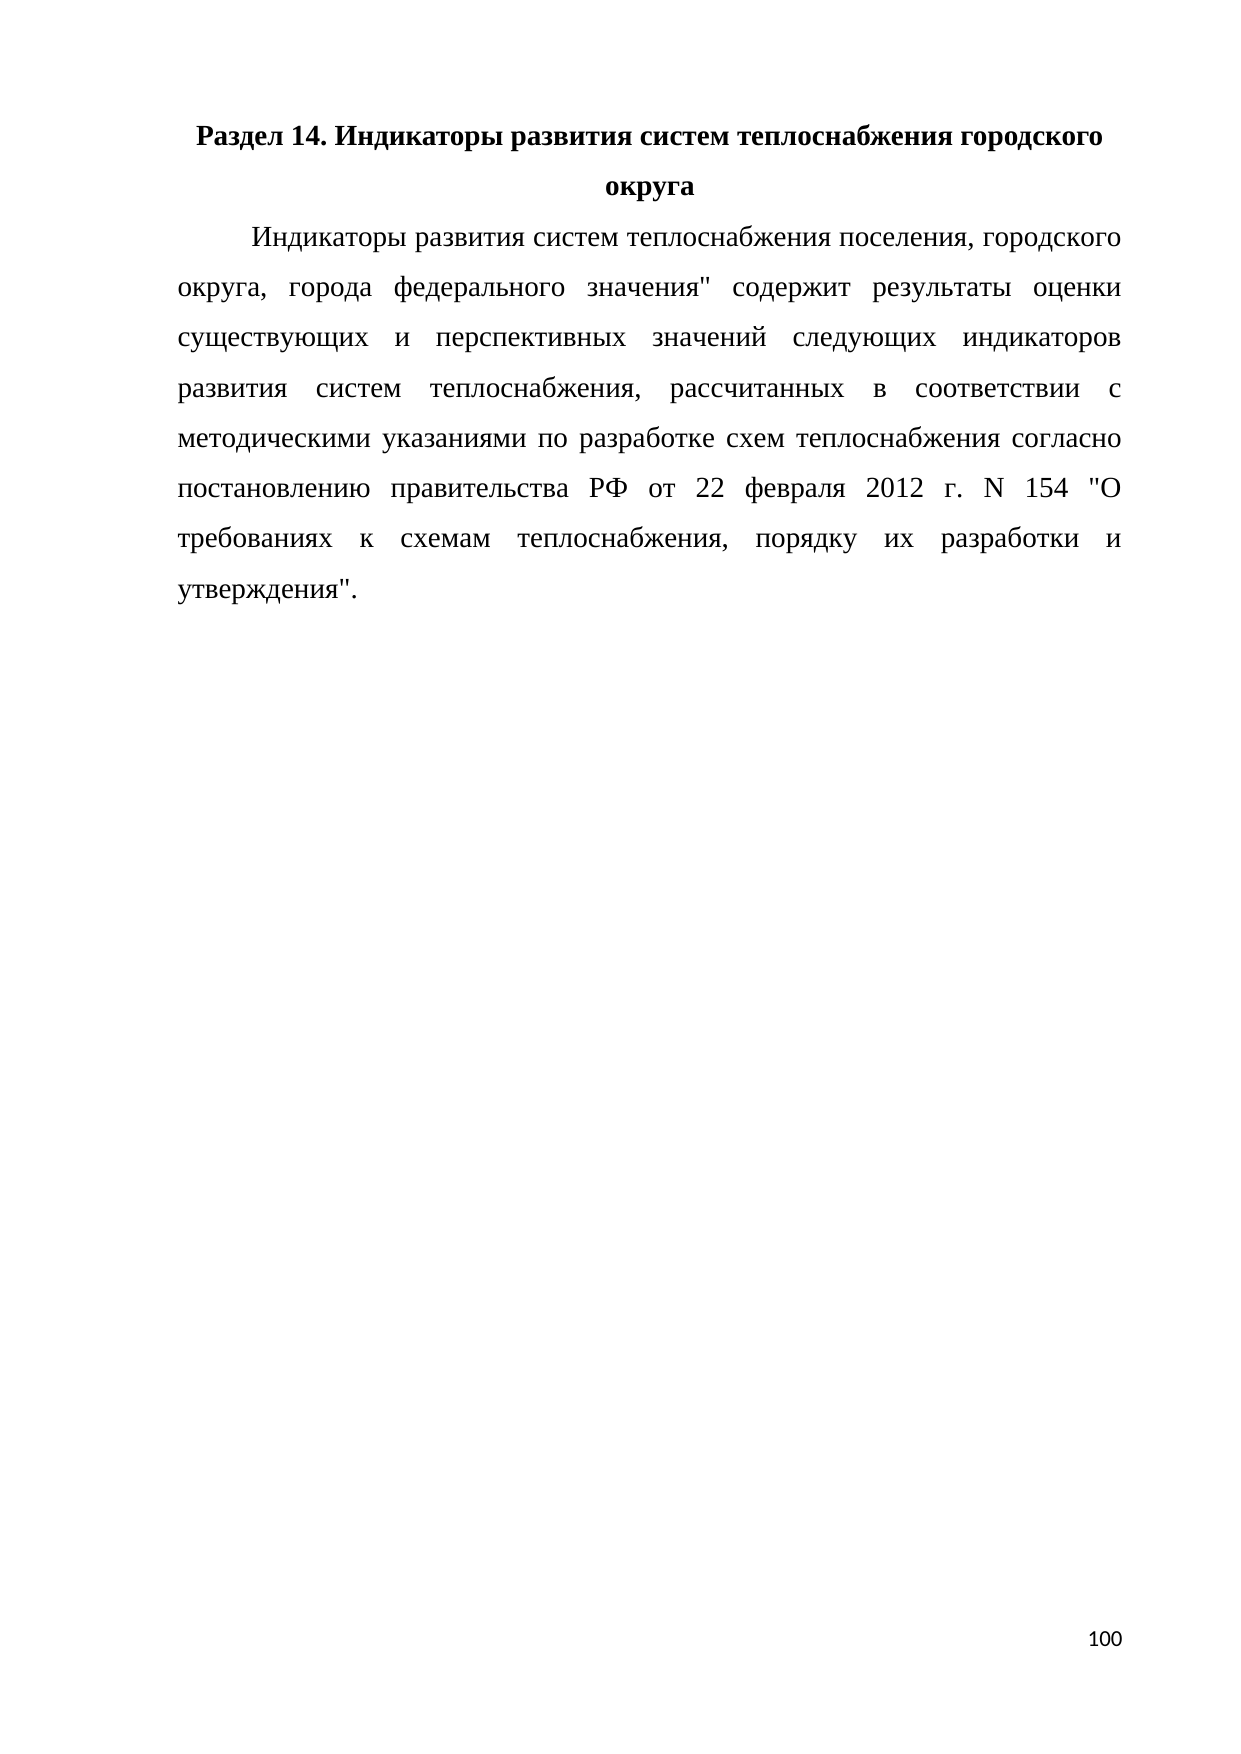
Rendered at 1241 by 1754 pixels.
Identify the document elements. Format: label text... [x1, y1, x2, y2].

text Индикаторы развития систем теплоснабжения поселения, городского округа, города федерального значения" содержит результаты оценки существующих и перспективных значений следующих индикаторов развития систем теплоснабжения, рассчитанных в соответствии с методическими указаниями по разработке схем теплоснабжения согласно постановлению правительства РФ от 22 февраля 2012 г. N 154 "О требованиях к схемам теплоснабжения, порядку их разработки и утверждения". [177, 219, 1122, 604]
text Раздел 14. Индикаторы развития систем теплоснабжения городского округа [177, 118, 1122, 202]
